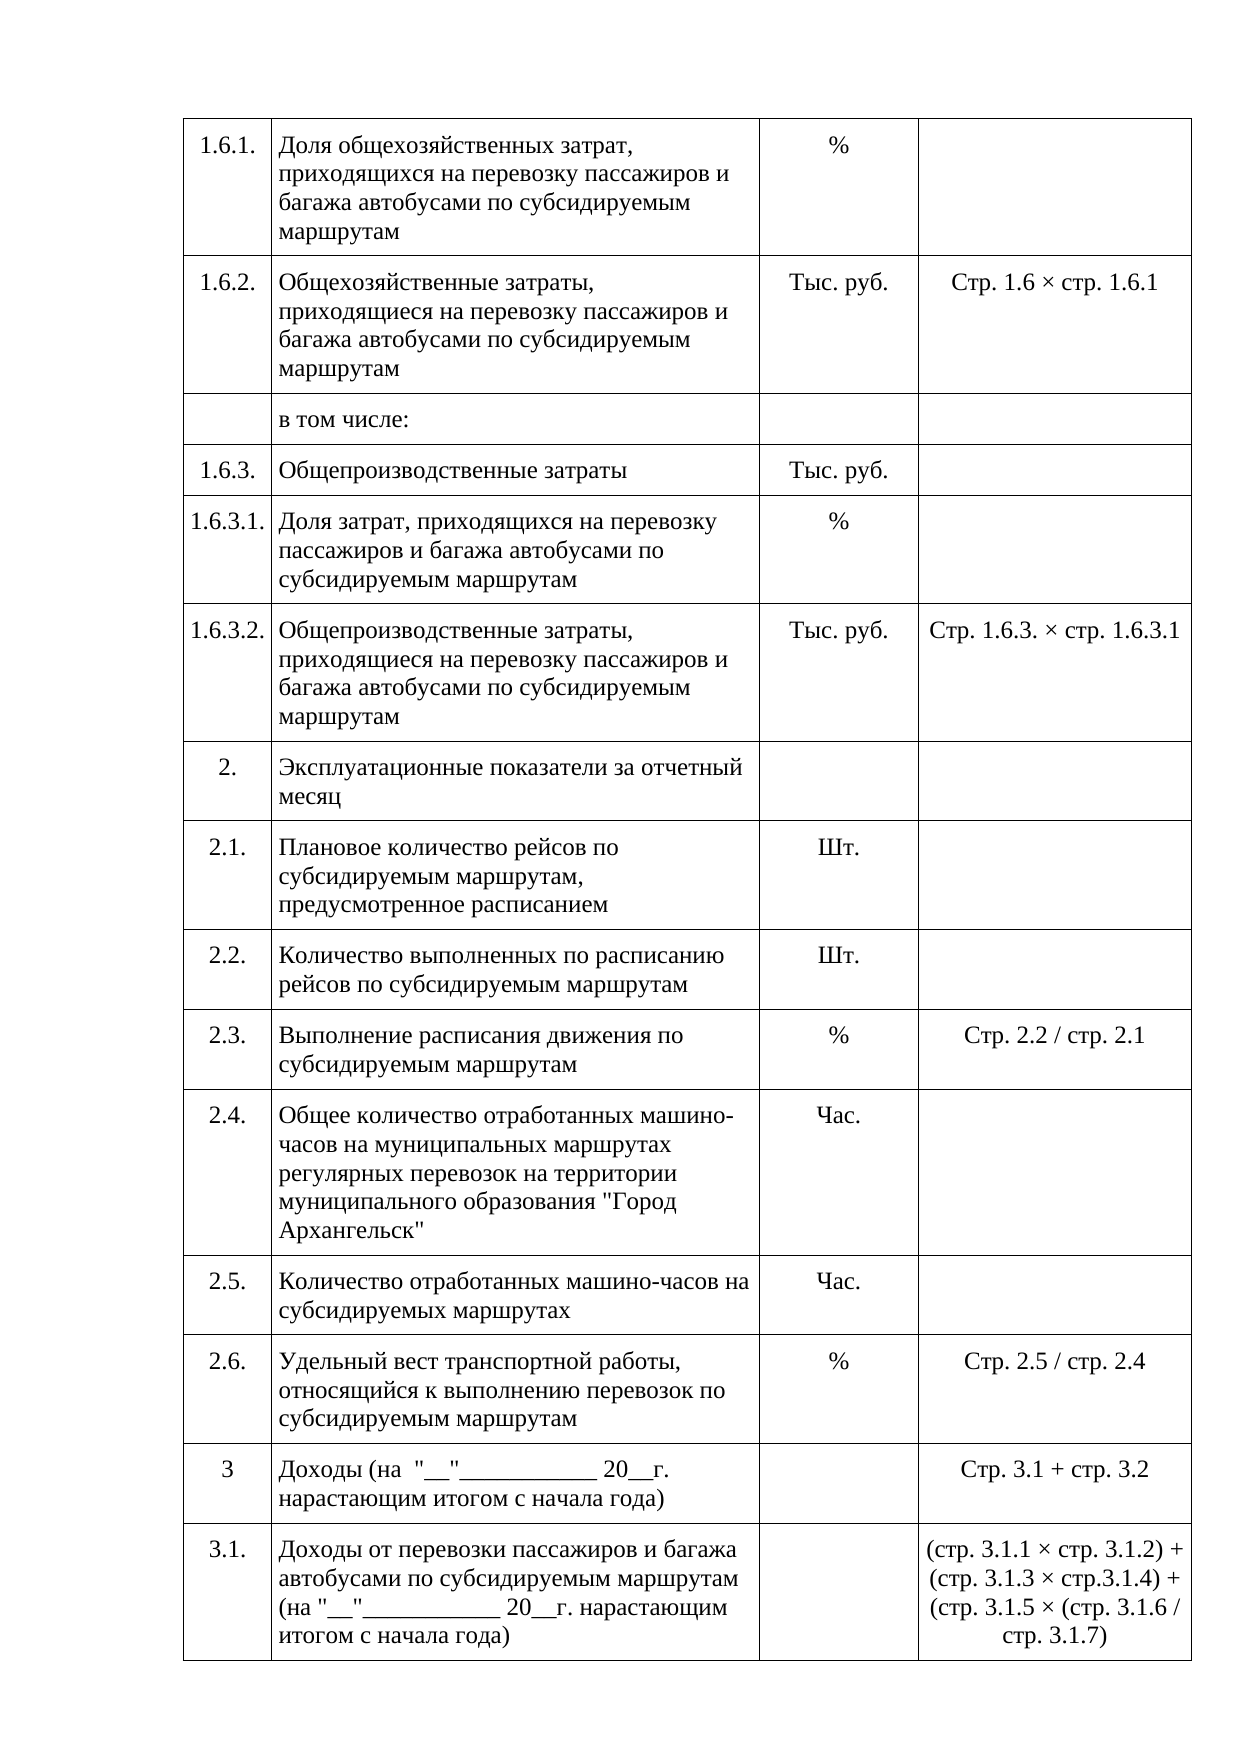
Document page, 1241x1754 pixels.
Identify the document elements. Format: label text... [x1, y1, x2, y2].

table_cell [919, 742, 1191, 820]
table_cell 1.6.1. [184, 119, 271, 255]
table_cell % [760, 1010, 918, 1088]
table_cell [919, 1256, 1191, 1334]
table_cell Тыс. руб. [760, 604, 918, 741]
table_cell [919, 394, 1191, 444]
table_cell 2.6. [184, 1335, 271, 1443]
table_cell 1.6.3.2. [184, 604, 271, 741]
table_cell Стр. 1.6.3. × стр. 1.6.3.1 [919, 604, 1191, 741]
table_cell Доля общехозяйственных затрат, приходящихся на перевозку пассажиров и багажа автобусами по субсидируемым маршрутам [272, 119, 759, 255]
table_cell Стр. 2.2 / стр. 2.1 [919, 1010, 1191, 1088]
table_cell 2.2. [184, 930, 271, 1009]
table_cell Количество отработанных машино-часов на субсидируемых маршрутах [272, 1256, 759, 1334]
table_cell Удельный вест транспортной работы, относящийся к выполнению перевозок по субсидируемым маршрутам [272, 1335, 759, 1443]
table_cell [919, 496, 1191, 603]
table_cell Час. [760, 1090, 918, 1254]
table_cell [760, 1444, 918, 1523]
table_cell Шт. [760, 930, 918, 1009]
table_cell Стр. 2.5 / стр. 2.4 [919, 1335, 1191, 1443]
table_cell [919, 445, 1191, 495]
table_cell [184, 394, 271, 444]
table_cell 1.6.3. [184, 445, 271, 495]
table_cell Общехозяйственные затраты, приходящиеся на перевозку пассажиров и багажа автобусами по субсидируемым маршрутам [272, 256, 759, 393]
table_cell Общее количество отработанных машино-часов на муниципальных маршрутах регулярных перевозок на территории муниципального образования "Город Архангельск" [272, 1090, 759, 1254]
table_cell 2.1. [184, 821, 271, 929]
table_cell Общепроизводственные затраты, приходящиеся на перевозку пассажиров и багажа автобусами по субсидируемым маршрутам [272, 604, 759, 741]
table_cell 2.4. [184, 1090, 271, 1254]
table_cell Тыс. руб. [760, 445, 918, 495]
table_cell % [760, 496, 918, 603]
table_cell 2. [184, 742, 271, 820]
table_cell Количество выполненных по расписанию рейсов по субсидируемым маршрутам [272, 930, 759, 1009]
table_cell 3 [184, 1444, 271, 1523]
table_cell Плановое количество рейсов по субсидируемым маршрутам, предусмотренное расписанием [272, 821, 759, 929]
table_cell Доходы (на "__"___________ 20__г. нарастающим итогом с начала года) [272, 1444, 759, 1523]
table_cell % [760, 1335, 918, 1443]
table_cell Выполнение расписания движения по субсидируемым маршрутам [272, 1010, 759, 1088]
table_cell 1.6.3.1. [184, 496, 271, 603]
table_cell Доходы от перевозки пассажиров и багажа автобусами по субсидируемым маршрутам (на "__"___________ 20__г. нарастающим итогом с начала года) [272, 1524, 759, 1660]
table_cell 2.5. [184, 1256, 271, 1334]
table_cell Час. [760, 1256, 918, 1334]
table_cell (стр. 3.1.1 × стр. 3.1.2) + (стр. 3.1.3 × стр.3.1.4) + (стр. 3.1.5 × (стр. 3.1.6 / стр. 3.1.7) [919, 1524, 1191, 1660]
table_cell Стр. 3.1 + стр. 3.2 [919, 1444, 1191, 1523]
table_cell в том числе: [272, 394, 759, 444]
table_cell [919, 821, 1191, 929]
table_cell [760, 742, 918, 820]
table_cell % [760, 119, 918, 255]
table_cell Доля затрат, приходящихся на перевозку пассажиров и багажа автобусами по субсидируемым маршрутам [272, 496, 759, 603]
table_cell 3.1. [184, 1524, 271, 1660]
table_cell [919, 930, 1191, 1009]
table_cell 2.3. [184, 1010, 271, 1088]
table_cell [760, 394, 918, 444]
table_cell 1.6.2. [184, 256, 271, 393]
table_cell [919, 119, 1191, 255]
table_cell Шт. [760, 821, 918, 929]
table_cell Эксплуатационные показатели за отчетный месяц [272, 742, 759, 820]
table_cell Тыс. руб. [760, 256, 918, 393]
table_cell Стр. 1.6 × стр. 1.6.1 [919, 256, 1191, 393]
table_cell Общепроизводственные затраты [272, 445, 759, 495]
table_cell [919, 1090, 1191, 1254]
table_cell [760, 1524, 918, 1660]
